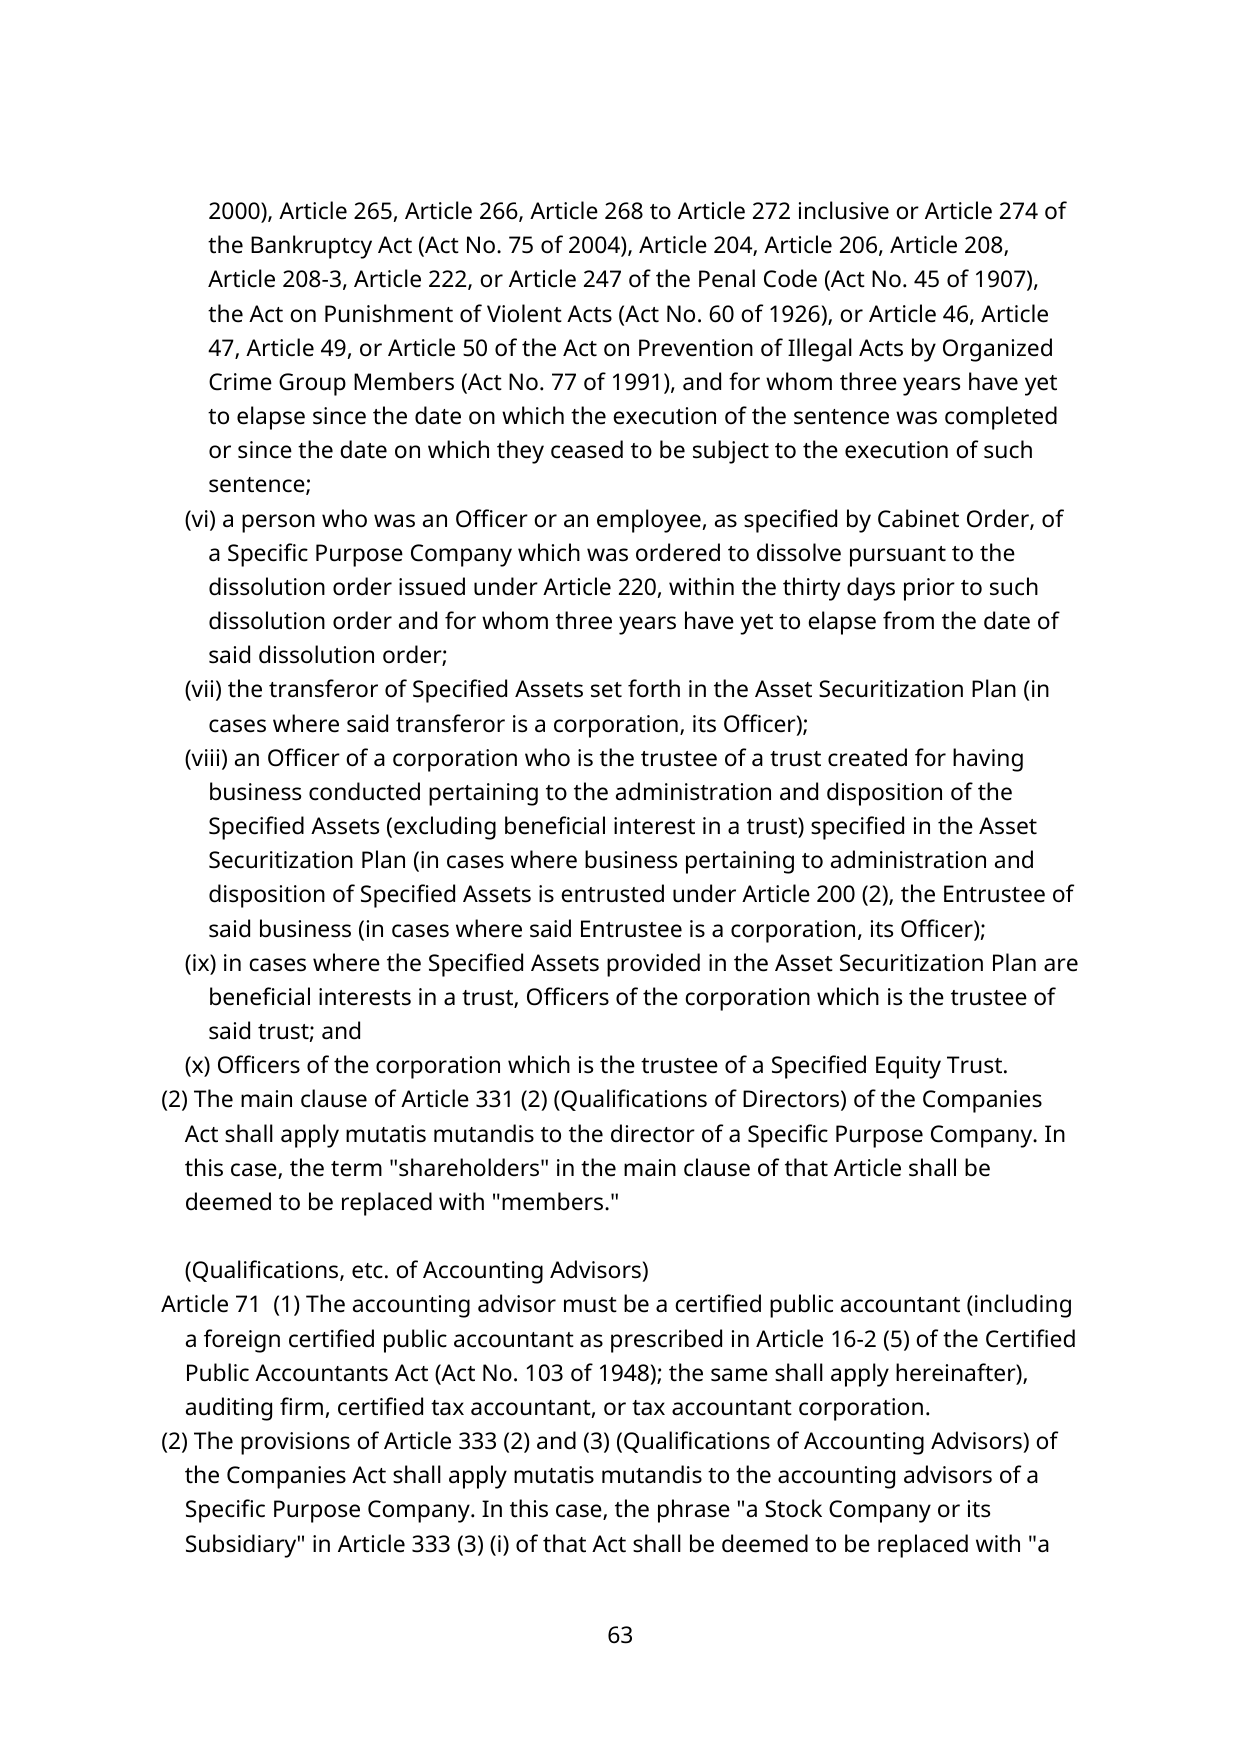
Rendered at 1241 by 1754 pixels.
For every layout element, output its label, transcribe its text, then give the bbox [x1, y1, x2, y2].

text (viii) an Officer of a corporation who is the trustee of a trust created for having business conducted pertaining to the administration and disposition of the Specified Assets (excluding beneficial interest in a trust) specified in the Asset Securitization Plan (in cases where business pertaining to administration and disposition of Specified Assets is entrusted under Article 200 (2), the Entrustee of said business (in cases where said Entrustee is a corporation, its Officer); [184, 740, 1079, 945]
text (2) The main clause of Article 331 (2) (Qualifications of Directors) of the Companies Act shall apply mutatis mutandis to the director of a Specific Purpose Company. In this case, the term "shareholders" in the main clause of that Article shall be deemed to be replaced with "members." [161, 1082, 1079, 1219]
text (Qualifications, etc. of Accounting Advisors) [184, 1253, 1079, 1287]
text Article 71 (1) The accounting advisor must be a certified public accountant (including a foreign certified public accountant as prescribed in Article 16-2 (5) of the Certified Public Accountants Act (Act No. 103 of 1948); the same shall apply hereinafter), auditing firm, certified tax accountant, or tax accountant corporation. [161, 1287, 1079, 1424]
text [161, 1424, 1079, 1560]
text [184, 194, 1079, 501]
text (x) Officers of the corporation which is the trustee of a Specified Equity Trust. [184, 1048, 1079, 1082]
text (vii) the transferor of Specified Assets set forth in the Asset Securitization Plan (in cases where said transferor is a corporation, its Officer); [184, 672, 1079, 740]
text (ix) in cases where the Specified Assets provided in the Asset Securitization Plan are beneficial interests in a trust, Officers of the corporation which is the trustee of said trust; and [184, 945, 1079, 1048]
text (vi) a person who was an Officer or an employee, as specified by Cabinet Order, of a Specific Purpose Company which was ordered to dissolve pursuant to the dissolution order issued under Article 220, within the thirty days prior to such dissolution order and for whom three years have yet to elapse from the date of said dissolution order; [184, 501, 1079, 672]
